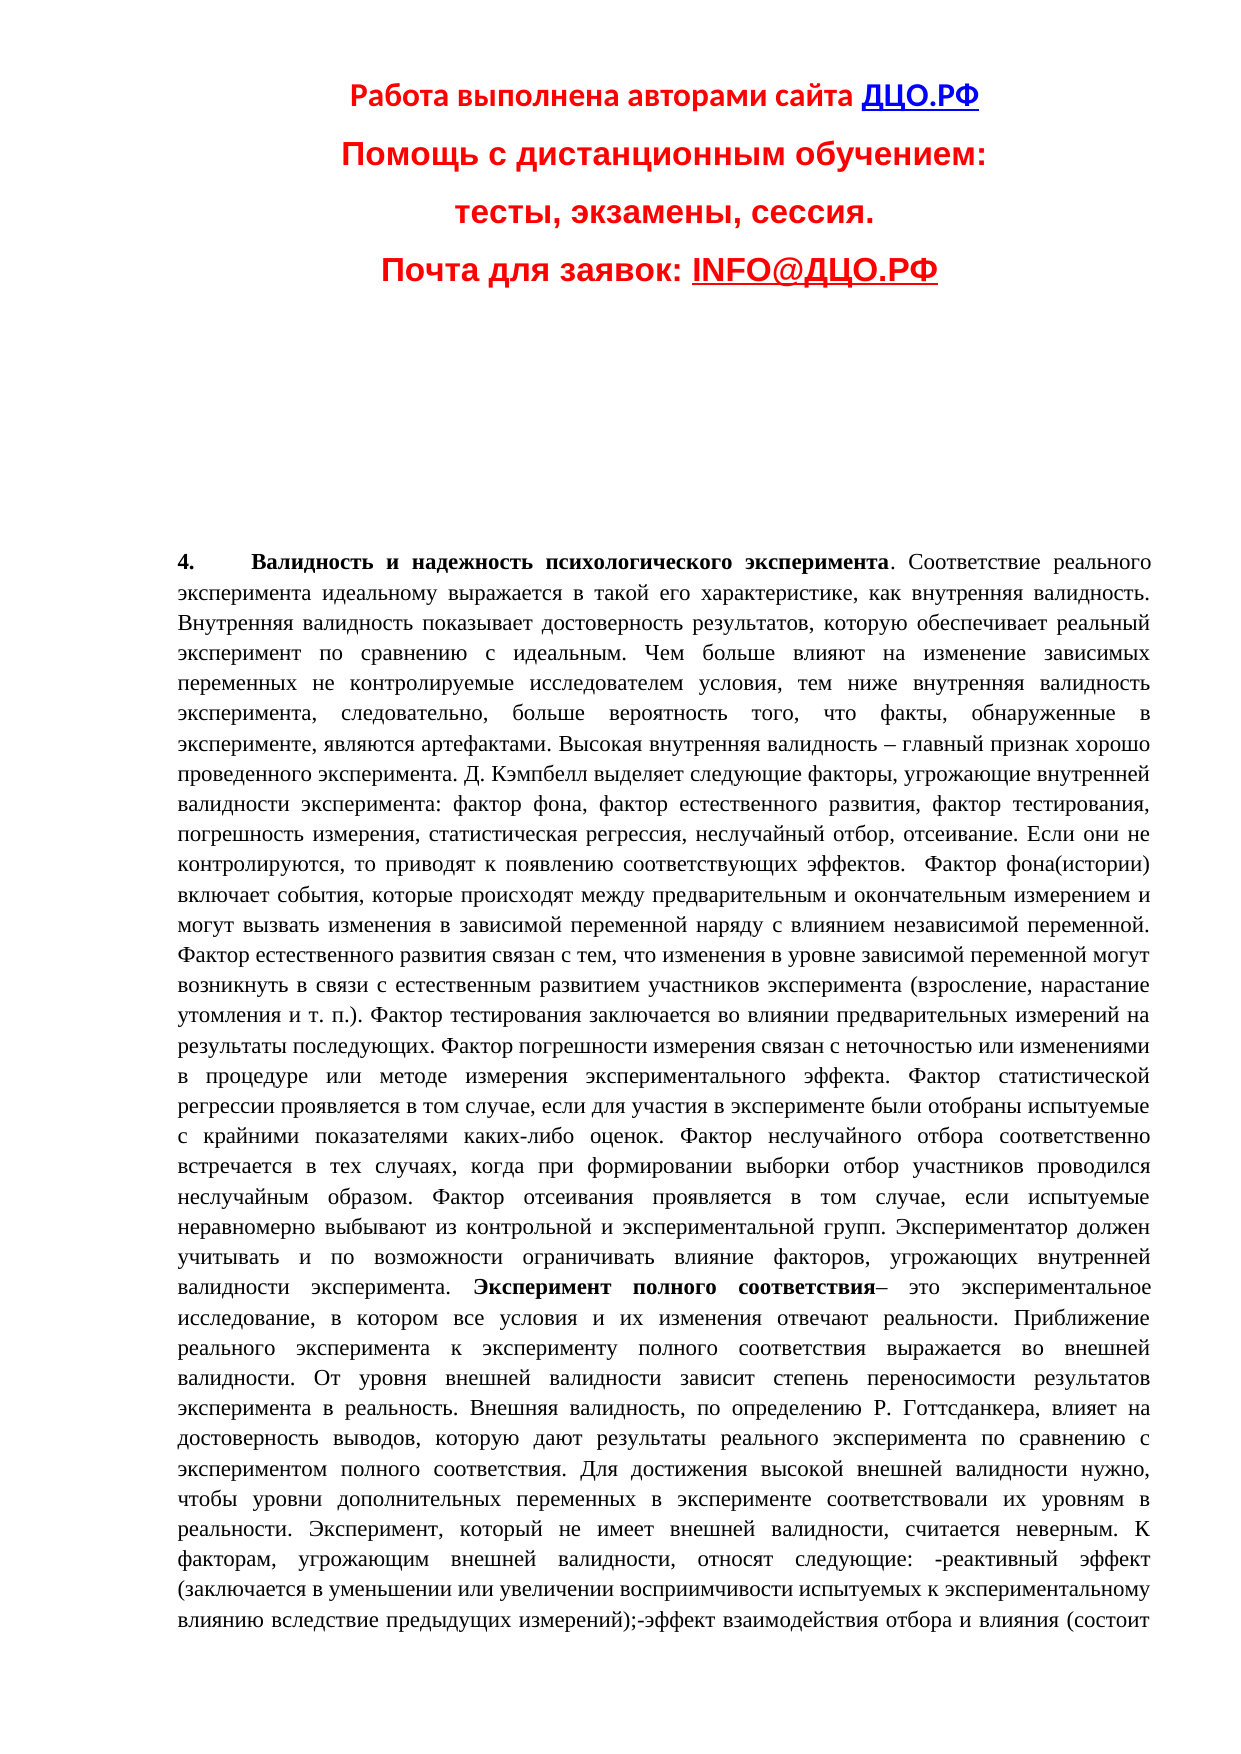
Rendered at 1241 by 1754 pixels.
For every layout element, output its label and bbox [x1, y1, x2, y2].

text [177, 548, 1152, 1632]
